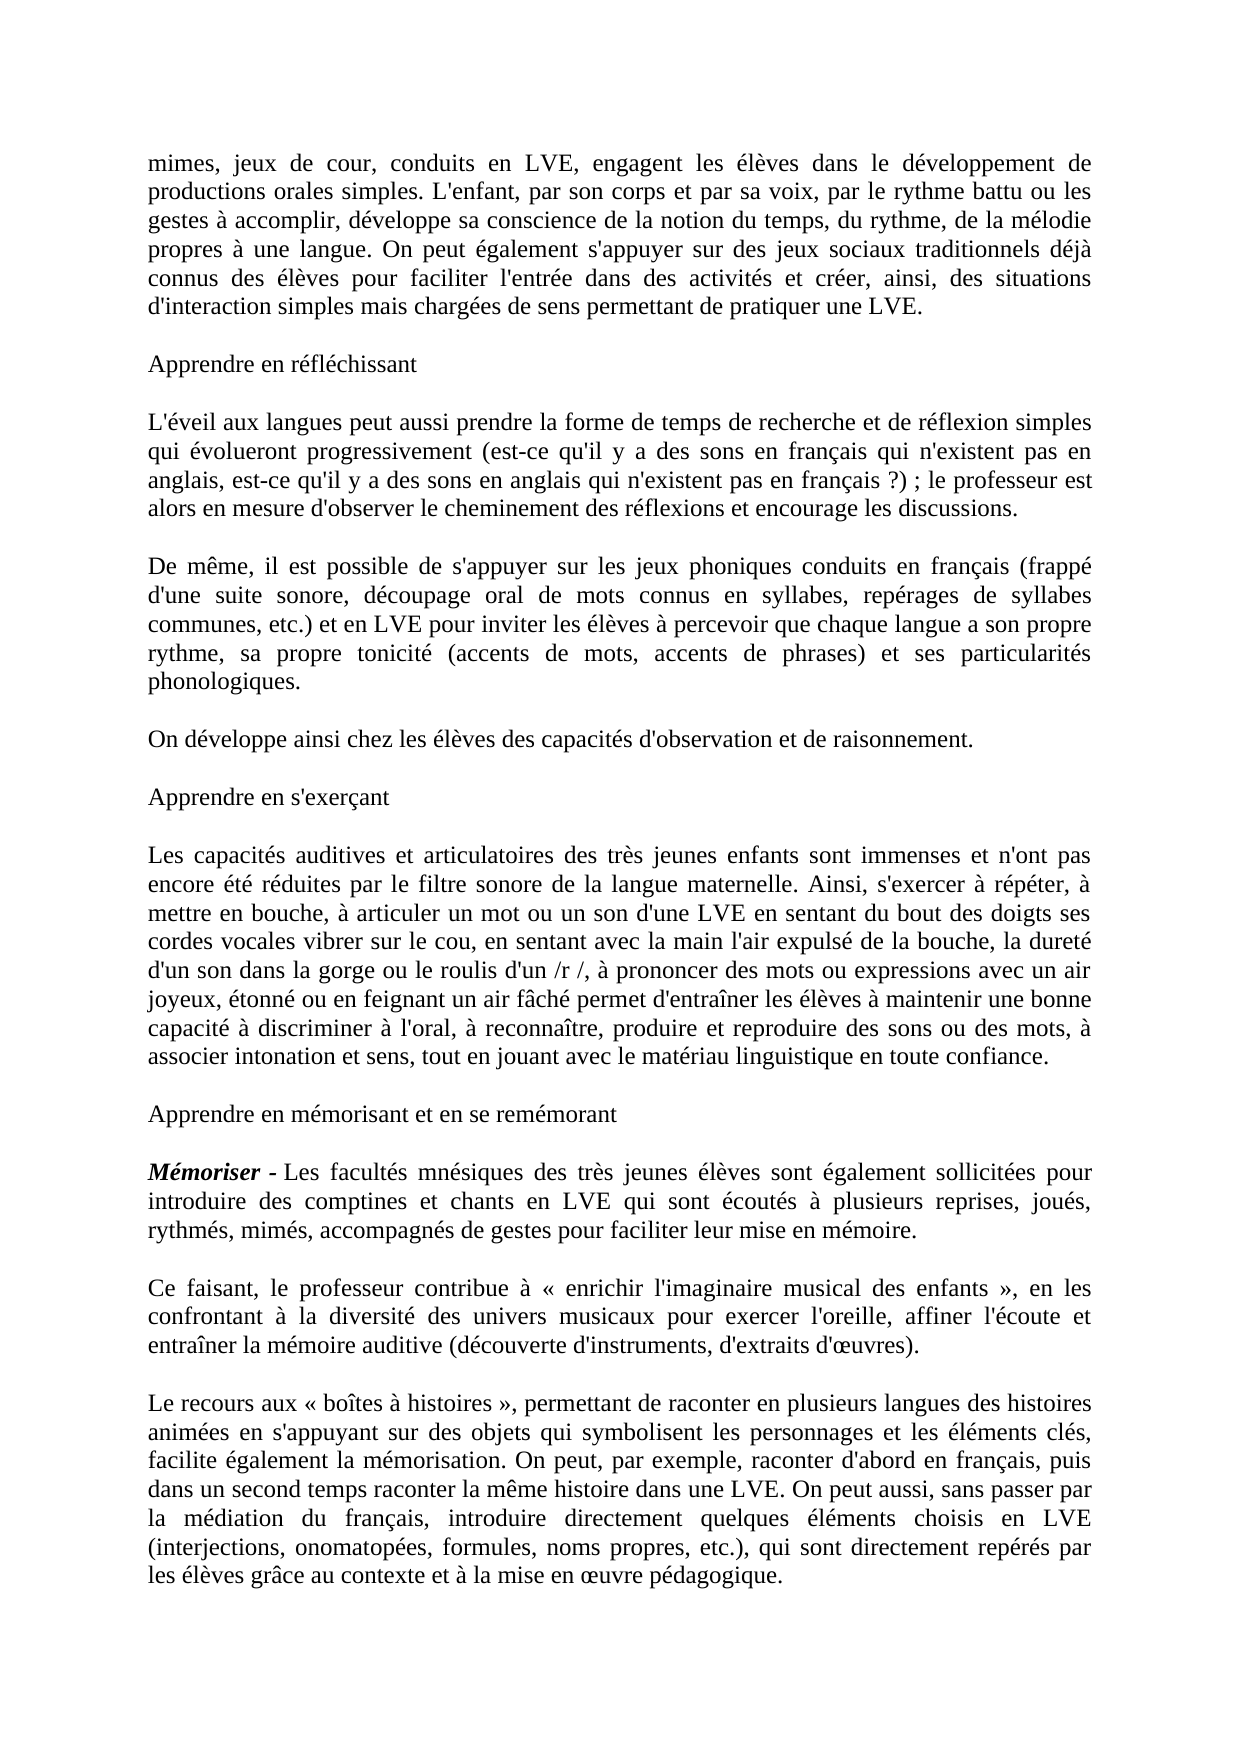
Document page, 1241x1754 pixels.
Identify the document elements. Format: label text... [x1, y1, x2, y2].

text Le recours aux « boîtes à histoires », permettant de raconter en plusieurs langues des histoires animées en s'appuyant sur des objets qui symbolisent les personnages et les éléments clés, facilite également la mémorisation. On peut, par exemple, raconter d'abord en français, puis dans un second temps raconter la même histoire dans une LVE. On peut aussi, sans passer par la médiation du français, introduire directement quelques éléments choisis en LVE (interjections, onomatopées, formules, noms propres, etc.), qui sont directement repérés par les élèves grâce au contexte et à la mise en œuvre pédagogique. [148, 1388, 1093, 1589]
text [148, 148, 1093, 320]
text Ce faisant, le professeur contribue à « enrichir l'imaginaire musical des enfants », en les confrontant à la diversité des univers musicaux pour exercer l'oreille, affiner l'écoute et entraîner la mémoire auditive (découverte d'instruments, d'extraits d'œuvres). [148, 1273, 1093, 1359]
text Apprendre en mémorisant et en se remémorant [148, 1099, 1093, 1128]
text De même, il est possible de s'appuyer sur les jeux phoniques conduits en français (frappé d'une suite sonore, découpage oral de mots connus en syllabes, repérages de syllabes communes, etc.) et en LVE pour inviter les élèves à percevoir que chaque langue a son propre rythme, sa propre tonicité (accents de mots, accents de phrases) et ses particularités phonologiques. [148, 551, 1093, 695]
text Mémoriser - Les facultés mnésiques des très jeunes élèves sont également sollicitées pour introduire des comptines et chants en LVE qui sont écoutés à plusieurs reprises, joués, rythmés, mimés, accompagnés de gestes pour faciliter leur mise en mémoire. [148, 1157, 1093, 1243]
text Apprendre en s'exerçant [148, 782, 1093, 811]
text On développe ainsi chez les élèves des capacités d'observation et de raisonnement. [148, 724, 1093, 753]
text Les capacités auditives et articulatoires des très jeunes enfants sont immenses et n'ont pas encore été réduites par le filtre sonore de la langue maternelle. Ainsi, s'exercer à répéter, à mettre en bouche, à articuler un mot ou un son d'une LVE en sentant du bout des doigts ses cordes vocales vibrer sur le cou, en sentant avec la main l'air expulsé de la bouche, la dureté d'un son dans la gorge ou le roulis d'un /r /, à prononcer des mots ou expressions avec un air joyeux, étonné ou en feignant un air fâché permet d'entraîner les élèves à maintenir une bonne capacité à discriminer à l'oral, à reconnaître, produire et reproduire des sons ou des mots, à associer intonation et sens, tout en jouant avec le matériau linguistique en toute confiance. [148, 840, 1093, 1070]
text Apprendre en réfléchissant [148, 349, 1093, 378]
text L'éveil aux langues peut aussi prendre la forme de temps de recherche et de réflexion simples qui évolueront progressivement (est-ce qu'il y a des sons en français qui n'existent pas en anglais, est-ce qu'il y a des sons en anglais qui n'existent pas en français ?) ; le professeur est alors en mesure d'observer le cheminement des réflexions et encourage les discussions. [148, 407, 1093, 522]
